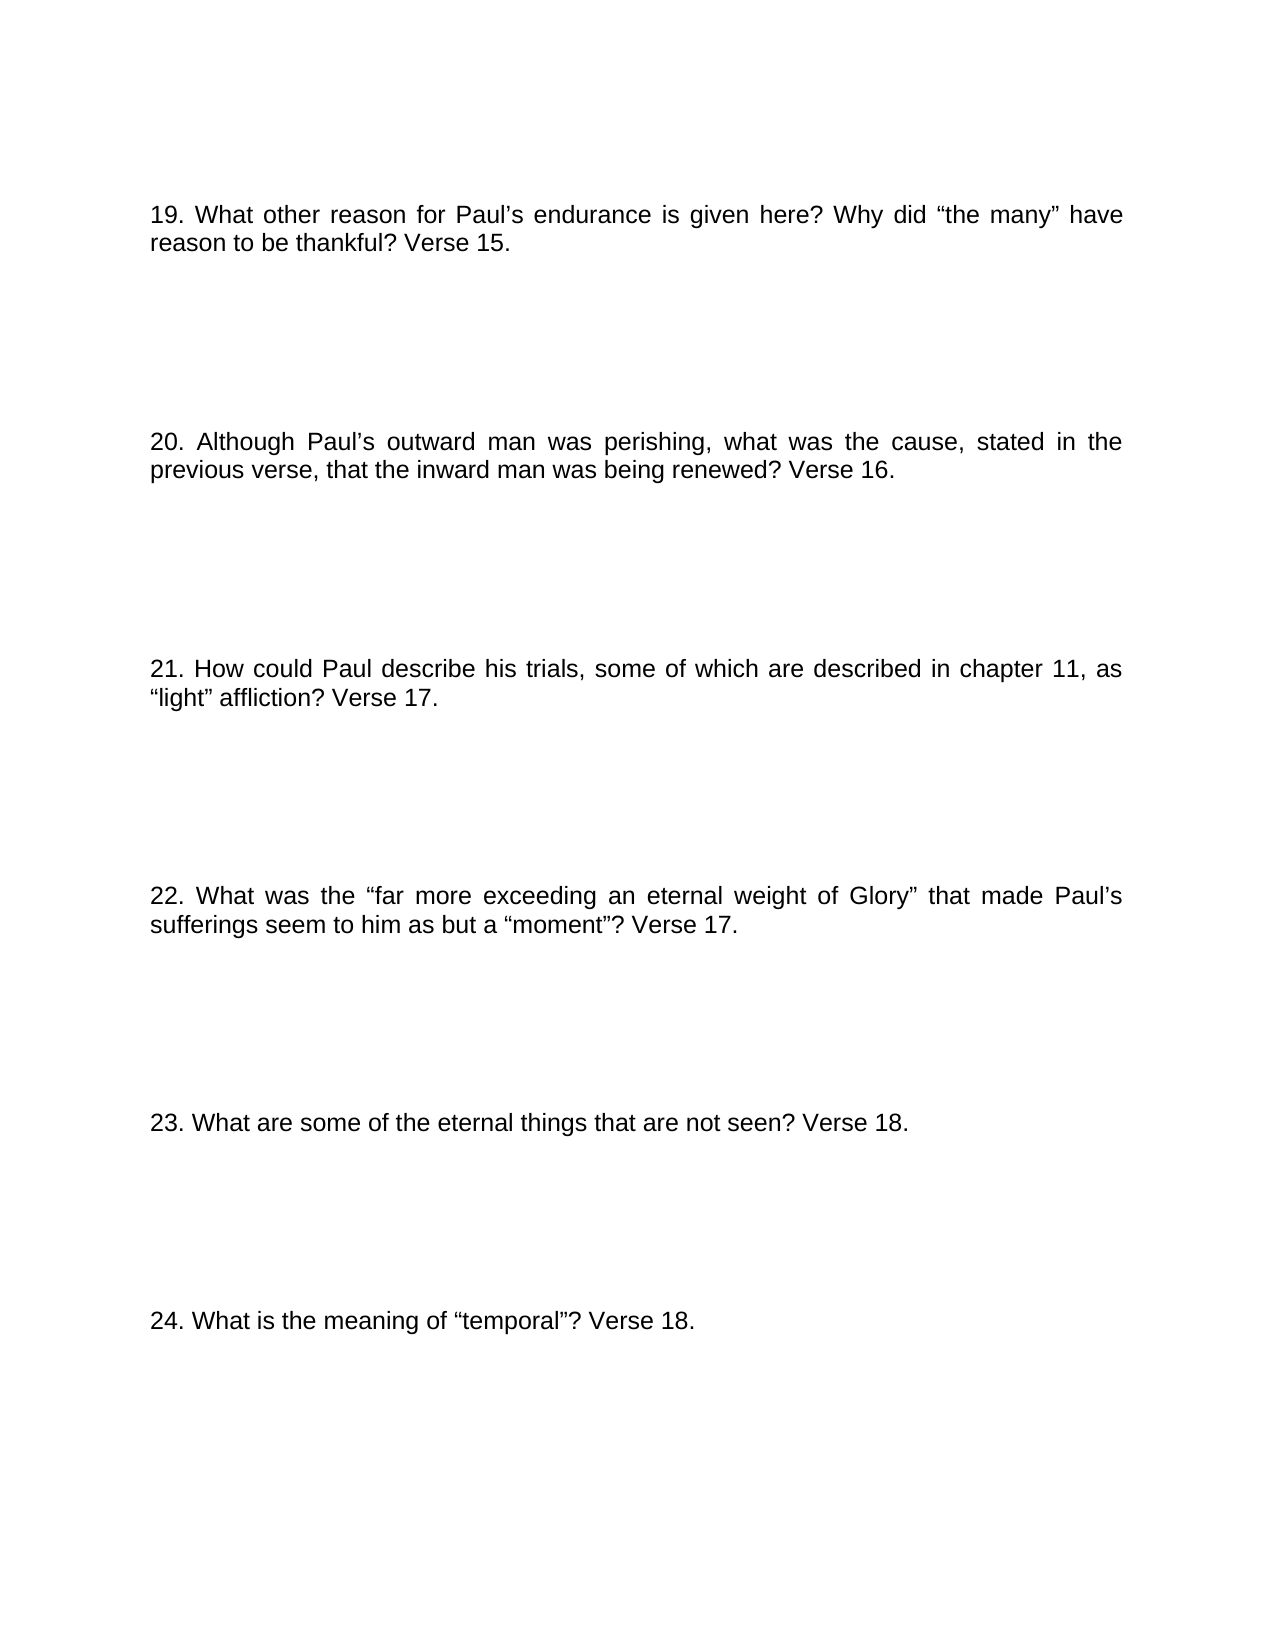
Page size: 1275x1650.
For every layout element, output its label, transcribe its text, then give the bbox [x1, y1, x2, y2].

text 24. What is the meaning of “temporal”? Verse 18. [150, 1306, 1125, 1335]
text 22. What was the “far more exceeding an eternal weight of Glory” that made Paul’s sufferings seem to him as but a “moment”? Verse 17. [150, 881, 1125, 938]
text 23. What are some of the eternal things that are not seen? Verse 18. [150, 1108, 1125, 1137]
text 20. Although Paul’s outward man was perishing, what was the cause, stated in the previous verse, that the inward man was being renewed? Verse 16. [150, 427, 1125, 484]
text 19. What other reason for Paul’s endurance is given here? Why did “the many” have reason to be thankful? Verse 15. [150, 199, 1125, 257]
text 21. How could Paul describe his trials, some of which are described in chapter 11, as “light” affliction? Verse 17. [150, 654, 1125, 711]
